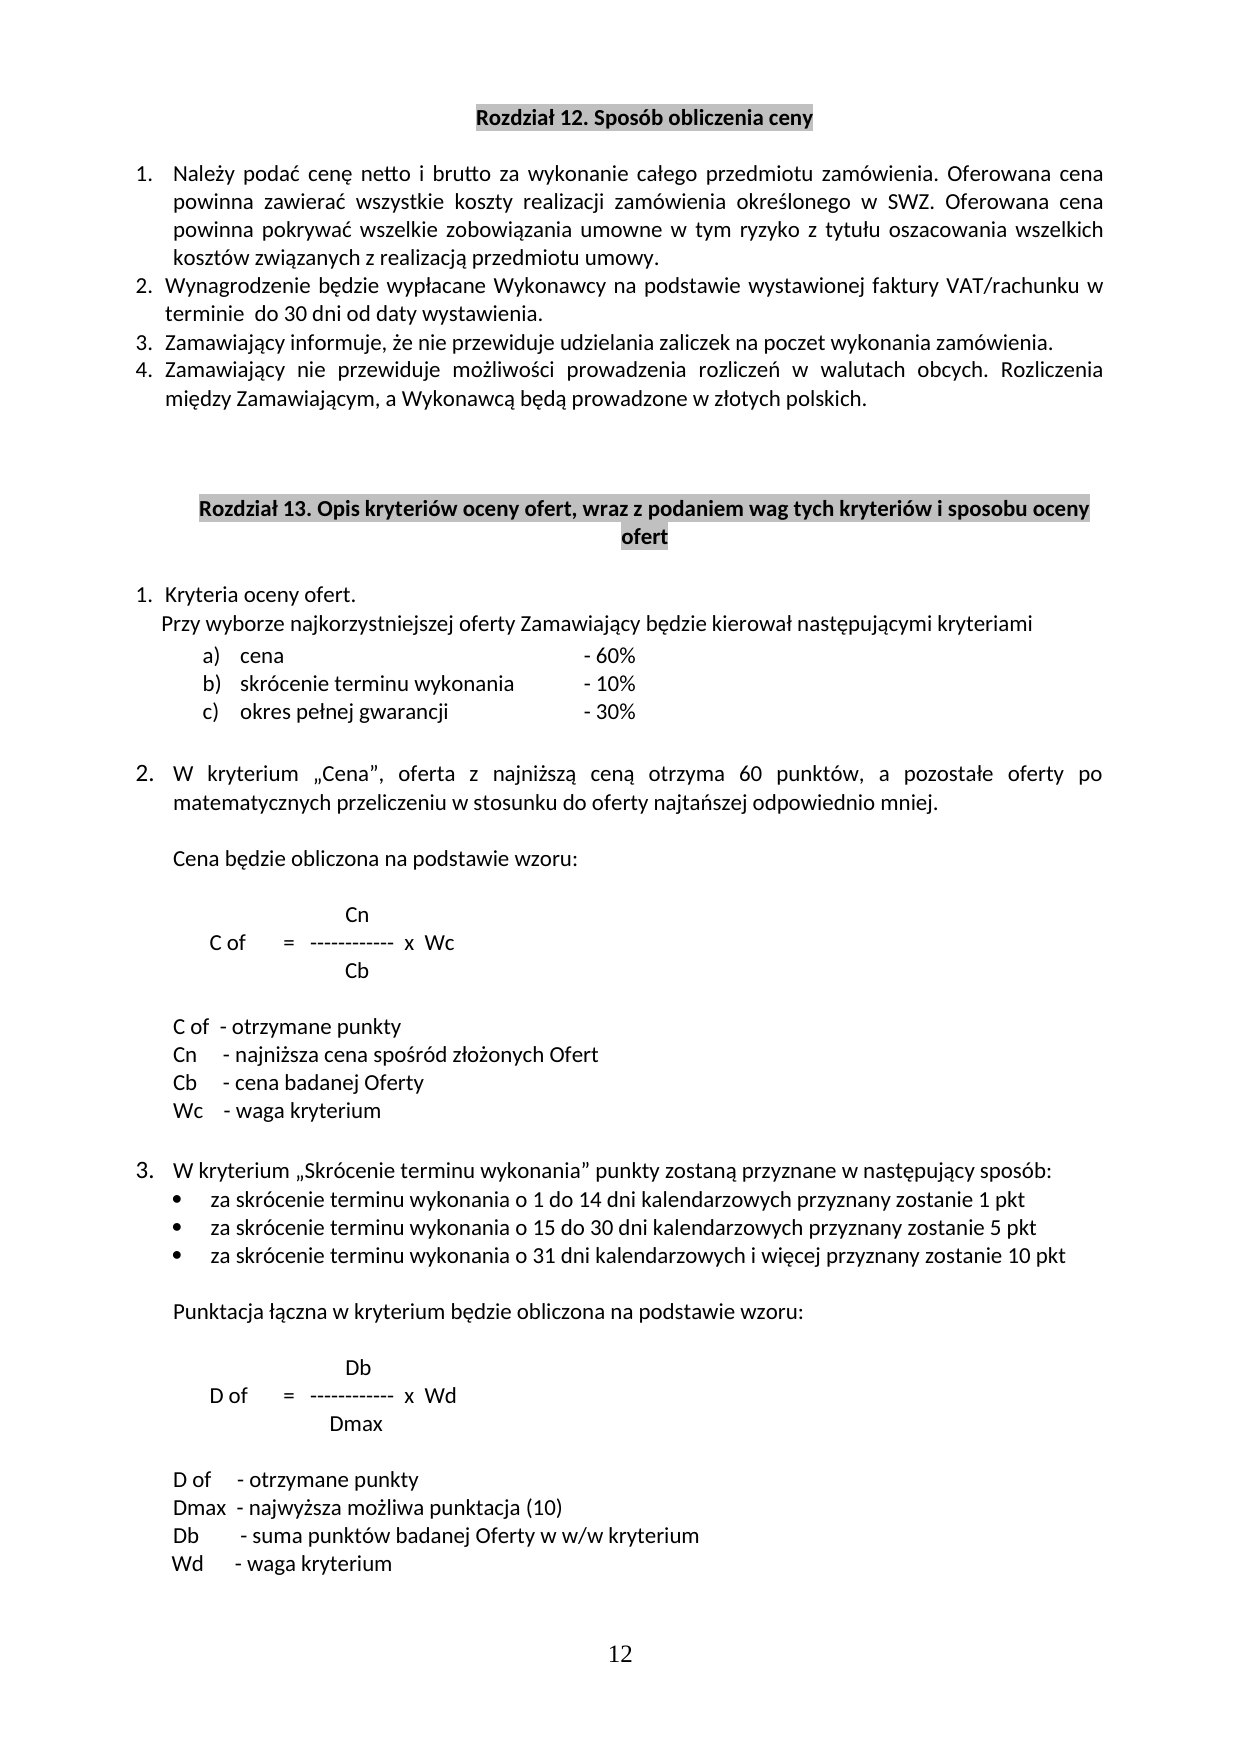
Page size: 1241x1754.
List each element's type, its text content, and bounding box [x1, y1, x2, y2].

list Zamawiający informuje, że nie przewiduje udzielania zaliczek na poczet wykonania zamówienia. [135, 328, 1105, 356]
text Dmax - najwyższa możliwa punktacja (10) [173, 1493, 1105, 1521]
list za skrócenie terminu wykonania o 31 dni kalendarzowych i więcej przyznany zostanie 10 pkt [173, 1241, 1105, 1269]
list za skrócenie terminu wykonania o 15 do 30 dni kalendarzowych przyznany zostanie 5 pkt [173, 1213, 1105, 1241]
text D of = ------------ x Wd [173, 1381, 1105, 1409]
text C of - otrzymane punkty [173, 1012, 1105, 1040]
list okres pełnej gwarancji - 30% [202, 697, 1105, 725]
list W kryterium „Skrócenie terminu wykonania” punkty zostaną przyznane w następujący sposób: [135, 1154, 1105, 1185]
subtitle Rozdział 13. Opis kryteriów oceny ofert, wraz z podaniem wag tych kryteriów i sposobu oceny ofert [184, 494, 621, 550]
list Wynagrodzenie będzie wypłacane Wykonawcy na podstawie wystawionej faktury VAT/rachunku w terminie do 30 dni od daty wystawienia. [135, 272, 1105, 328]
list skrócenie terminu wykonania - 10% [202, 669, 1105, 697]
text Dmax [173, 1409, 1105, 1437]
text Przy wyborze najkorzystniejszej oferty Zamawiający będzie kierował następującymi kryteriami [135, 609, 1105, 637]
text Wd - waga kryterium [135, 1549, 1105, 1577]
list Należy podać cenę netto i brutto za wykonanie całego przedmiotu zamówienia. Oferowana cena powinna zawierać wszystkie koszty realizacji zamówienia określonego w SWZ. Oferowana cena powinna pokrywać wszelkie zobowiązania umowne w tym ryzyko z tytułu oszacowania wszelkich kosztów związanych z realizacją przedmiotu umowy. [135, 159, 1105, 272]
list W kryterium „Cena”, oferta z najniższą ceną otrzyma 60 punktów, a pozostałe oferty po matematycznych przeliczeniu w stosunku do oferty najtańszej odpowiednio mniej. [135, 757, 1105, 816]
text Punktacja łączna w kryterium będzie obliczona na podstawie wzoru: [173, 1297, 1105, 1325]
text D of - otrzymane punkty [173, 1465, 1105, 1493]
subtitle Rozdział 12. Sposób obliczenia ceny [184, 103, 1105, 131]
list Kryteria oceny ofert. [135, 581, 1105, 609]
list Zamawiający nie przewiduje możliwości prowadzenia rozliczeń w walutach obcych. Rozliczenia między Zamawiającym, a Wykonawcą będą prowadzone w złotych polskich. [135, 356, 1105, 412]
list cena - 60% [202, 641, 1105, 669]
text Db - suma punktów badanej Oferty w w/w kryterium [173, 1521, 1105, 1549]
subtitle Rozdział 13. Opis kryteriów oceny ofert, wraz z podaniem wag tych kryteriów i sposobu oceny ofert [668, 494, 1105, 550]
text Db [173, 1353, 1105, 1381]
text Wc - waga kryterium [173, 1096, 1105, 1124]
list za skrócenie terminu wykonania o 1 do 14 dni kalendarzowych przyznany zostanie 1 pkt [173, 1185, 1105, 1213]
text Cn [173, 900, 1105, 928]
text Cb - cena badanej Oferty [173, 1068, 1105, 1096]
text Cb [173, 956, 1105, 984]
text C of = ------------ x Wc [173, 928, 1105, 956]
text Cn - najniższa cena spośród złożonych Ofert [173, 1040, 1105, 1068]
text Cena będzie obliczona na podstawie wzoru: [173, 844, 1105, 872]
